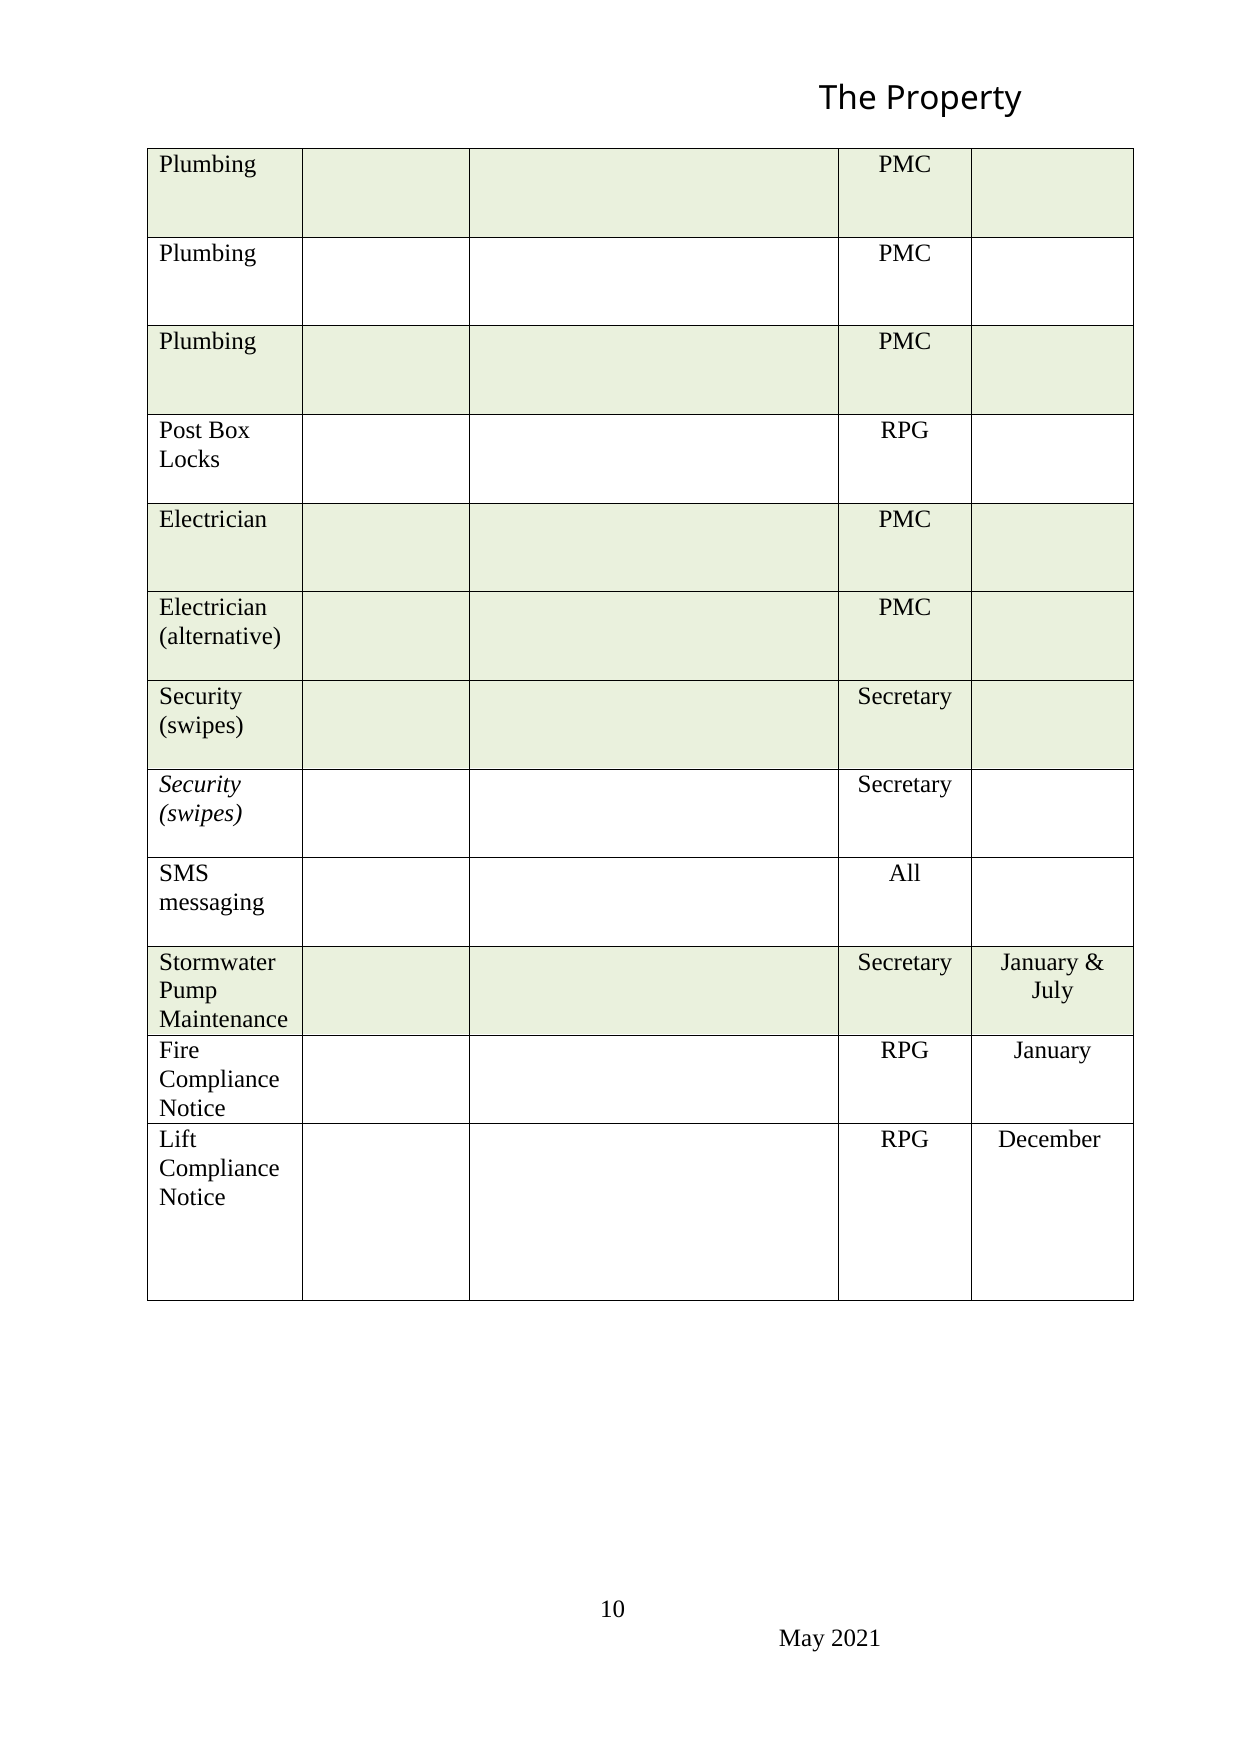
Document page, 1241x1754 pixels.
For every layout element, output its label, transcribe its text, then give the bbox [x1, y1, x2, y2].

table_cell [303, 1036, 469, 1123]
table_cell [470, 858, 838, 946]
table_cell [839, 1212, 971, 1300]
table_cell [303, 326, 469, 414]
table_cell PMC [839, 149, 971, 237]
table_cell [972, 149, 1133, 237]
table_cell Secretary [839, 681, 971, 768]
table_cell SMS messaging [148, 858, 302, 946]
table_cell [470, 592, 838, 680]
table_cell [303, 592, 469, 680]
table_cell [470, 504, 838, 591]
table_cell [470, 415, 838, 503]
table_cell December [972, 1124, 1133, 1212]
table_cell [470, 1036, 838, 1123]
table_cell [303, 947, 469, 1034]
table_cell Plumbing [148, 326, 302, 414]
table_cell [470, 770, 838, 857]
table_cell [470, 1212, 838, 1300]
table_cell [972, 1212, 1133, 1300]
table_cell [972, 770, 1133, 857]
table_cell Stormwater Pump Maintenance [148, 947, 302, 1034]
table_cell January [972, 1036, 1133, 1123]
table_cell [148, 1212, 302, 1300]
table_cell Security (swipes) [148, 681, 302, 768]
table_cell Electrician (alternative) [148, 592, 302, 680]
table_cell [972, 681, 1133, 768]
table_cell [470, 326, 838, 414]
table_cell [470, 1124, 838, 1212]
table_cell Lift Compliance Notice [148, 1124, 302, 1212]
table_cell [303, 238, 469, 325]
table_cell Secretary [839, 947, 971, 1034]
table_cell [470, 681, 838, 768]
table_cell Electrician [148, 504, 302, 591]
table_cell Plumbing [148, 149, 302, 237]
table_cell Plumbing [148, 238, 302, 325]
table_cell Secretary [839, 770, 971, 857]
table_cell [303, 681, 469, 768]
table_cell [303, 415, 469, 503]
table_cell RPG [839, 1036, 971, 1123]
table_cell [972, 858, 1133, 946]
table_cell [303, 1212, 469, 1300]
table_cell Security (swipes) [148, 770, 302, 857]
table_cell RPG [839, 1124, 971, 1212]
table_cell [972, 504, 1133, 591]
table_cell January & July [972, 947, 1133, 1034]
table_cell [303, 504, 469, 591]
table_cell RPG [839, 415, 971, 503]
table_cell [303, 1124, 469, 1212]
table_cell [470, 149, 838, 237]
table_cell [470, 947, 838, 1034]
table_cell [972, 592, 1133, 680]
table_cell PMC [839, 326, 971, 414]
table_cell PMC [839, 238, 971, 325]
table_cell [972, 415, 1133, 503]
table_cell PMC [839, 592, 971, 680]
table_cell All [839, 858, 971, 946]
table_cell [972, 238, 1133, 325]
table_cell Fire Compliance Notice [148, 1036, 302, 1123]
table_cell Post Box Locks [148, 415, 302, 503]
table_cell PMC [839, 504, 971, 591]
table_cell [303, 858, 469, 946]
table_cell [470, 238, 838, 325]
table_cell [303, 149, 469, 237]
table_cell [972, 326, 1133, 414]
table_cell [303, 770, 469, 857]
